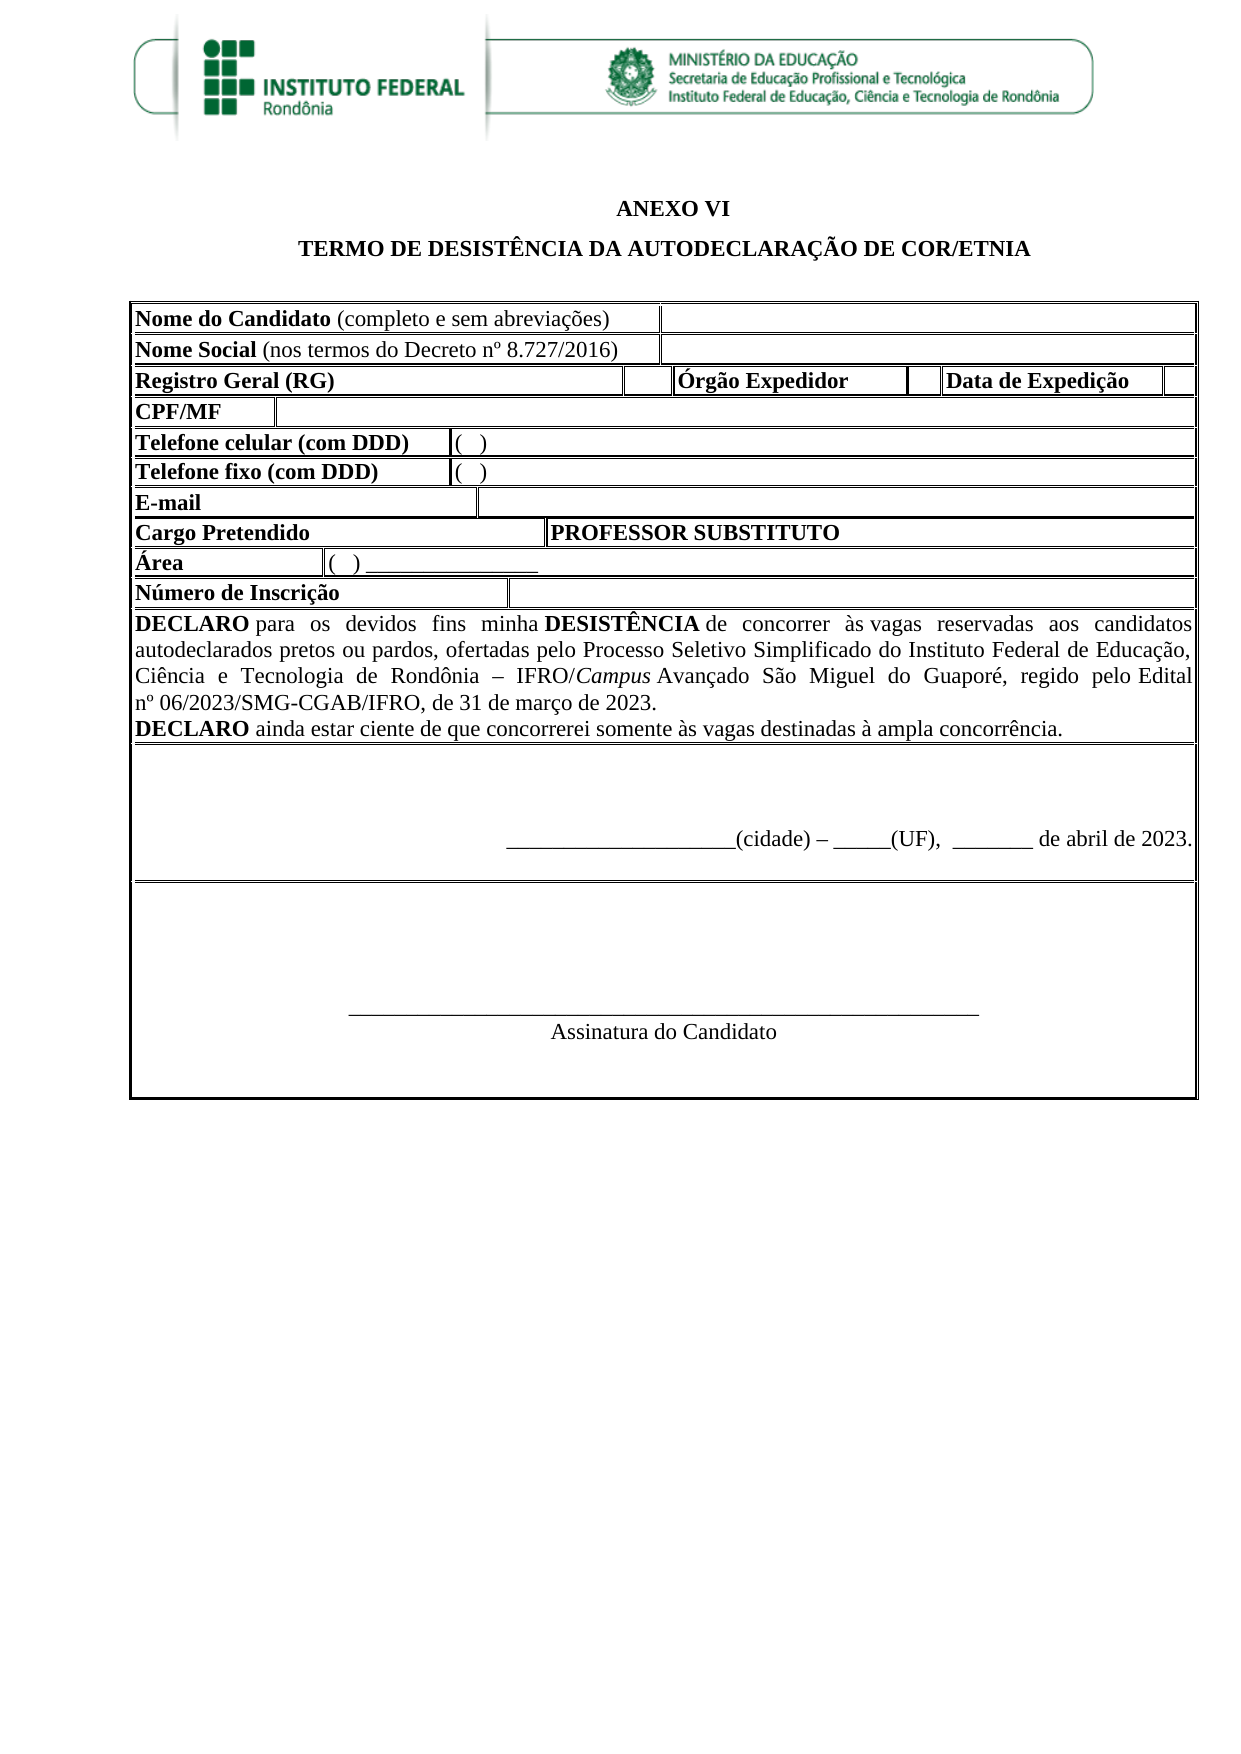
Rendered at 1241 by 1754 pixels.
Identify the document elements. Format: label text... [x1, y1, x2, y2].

table_cell ( ) [452, 455, 1196, 485]
table_cell Órgão Expedidor [675, 367, 906, 394]
table_cell _______________________________________________________ Assinatura do Candidato [131, 880, 1197, 1097]
table_cell CPF/MF [132, 394, 274, 426]
table_cell Telefone fixo (com DDD) [132, 455, 449, 485]
table_cell Nome Social (nos termos do Decreto nº 8.727/2016) [131, 332, 661, 363]
table_cell Área [131, 546, 324, 575]
table_cell [909, 367, 940, 394]
text TERMO DE DESISTÊNCIA DA AUTODECLARAÇÃO DE COR/ETNIA [135, 235, 1194, 261]
table_cell DECLARO para os devidos fins minha DESISTÊNCIA de concorrer às vagas reservadas aos candidatos autodeclarados pretos ou pardos, ofertadas pelo Processo Seletivo Simplificado do Instituto Federal de Educação, Ciência e Tecnologia de Rondônia ‒ IFRO/Campus Avançado São Miguel do Guaporé, regido pelo Edital nº 06/2023/SMG-CGAB/IFRO, de 31 de março de 2023. DECLARO ainda estar ciente de que concorrerei somente às vagas destinadas à ampla concorrência. [132, 606, 1196, 741]
table_cell [661, 332, 1197, 363]
table_cell Data de Expedição [943, 367, 1162, 394]
table_header Nome do Candidato (completo e sem abreviações) [132, 304, 661, 332]
table_cell E-mail [131, 485, 477, 516]
table_cell [1165, 363, 1196, 394]
table_header [661, 304, 1195, 332]
table_cell Cargo Pretendido [132, 516, 544, 546]
table_cell Número de Inscrição [132, 575, 507, 606]
table_cell [625, 367, 671, 394]
table_cell ____________________(cidade) ‒ _____(UF), _______ de abril de 2023. [132, 741, 1196, 880]
picture [132, 14, 1094, 141]
table_cell Telefone celular (com DDD) [131, 426, 450, 455]
table_cell [277, 394, 1196, 426]
table_cell PROFESSOR SUBSTITUTO [548, 516, 1195, 546]
table_cell Registro Geral (RG) [132, 363, 622, 394]
text ANEXO VI [135, 195, 1194, 222]
table_cell ( ) [450, 426, 1197, 455]
table_cell [478, 485, 1197, 516]
table_cell ( ) _______________ [324, 546, 1197, 575]
table_cell [510, 575, 1196, 606]
